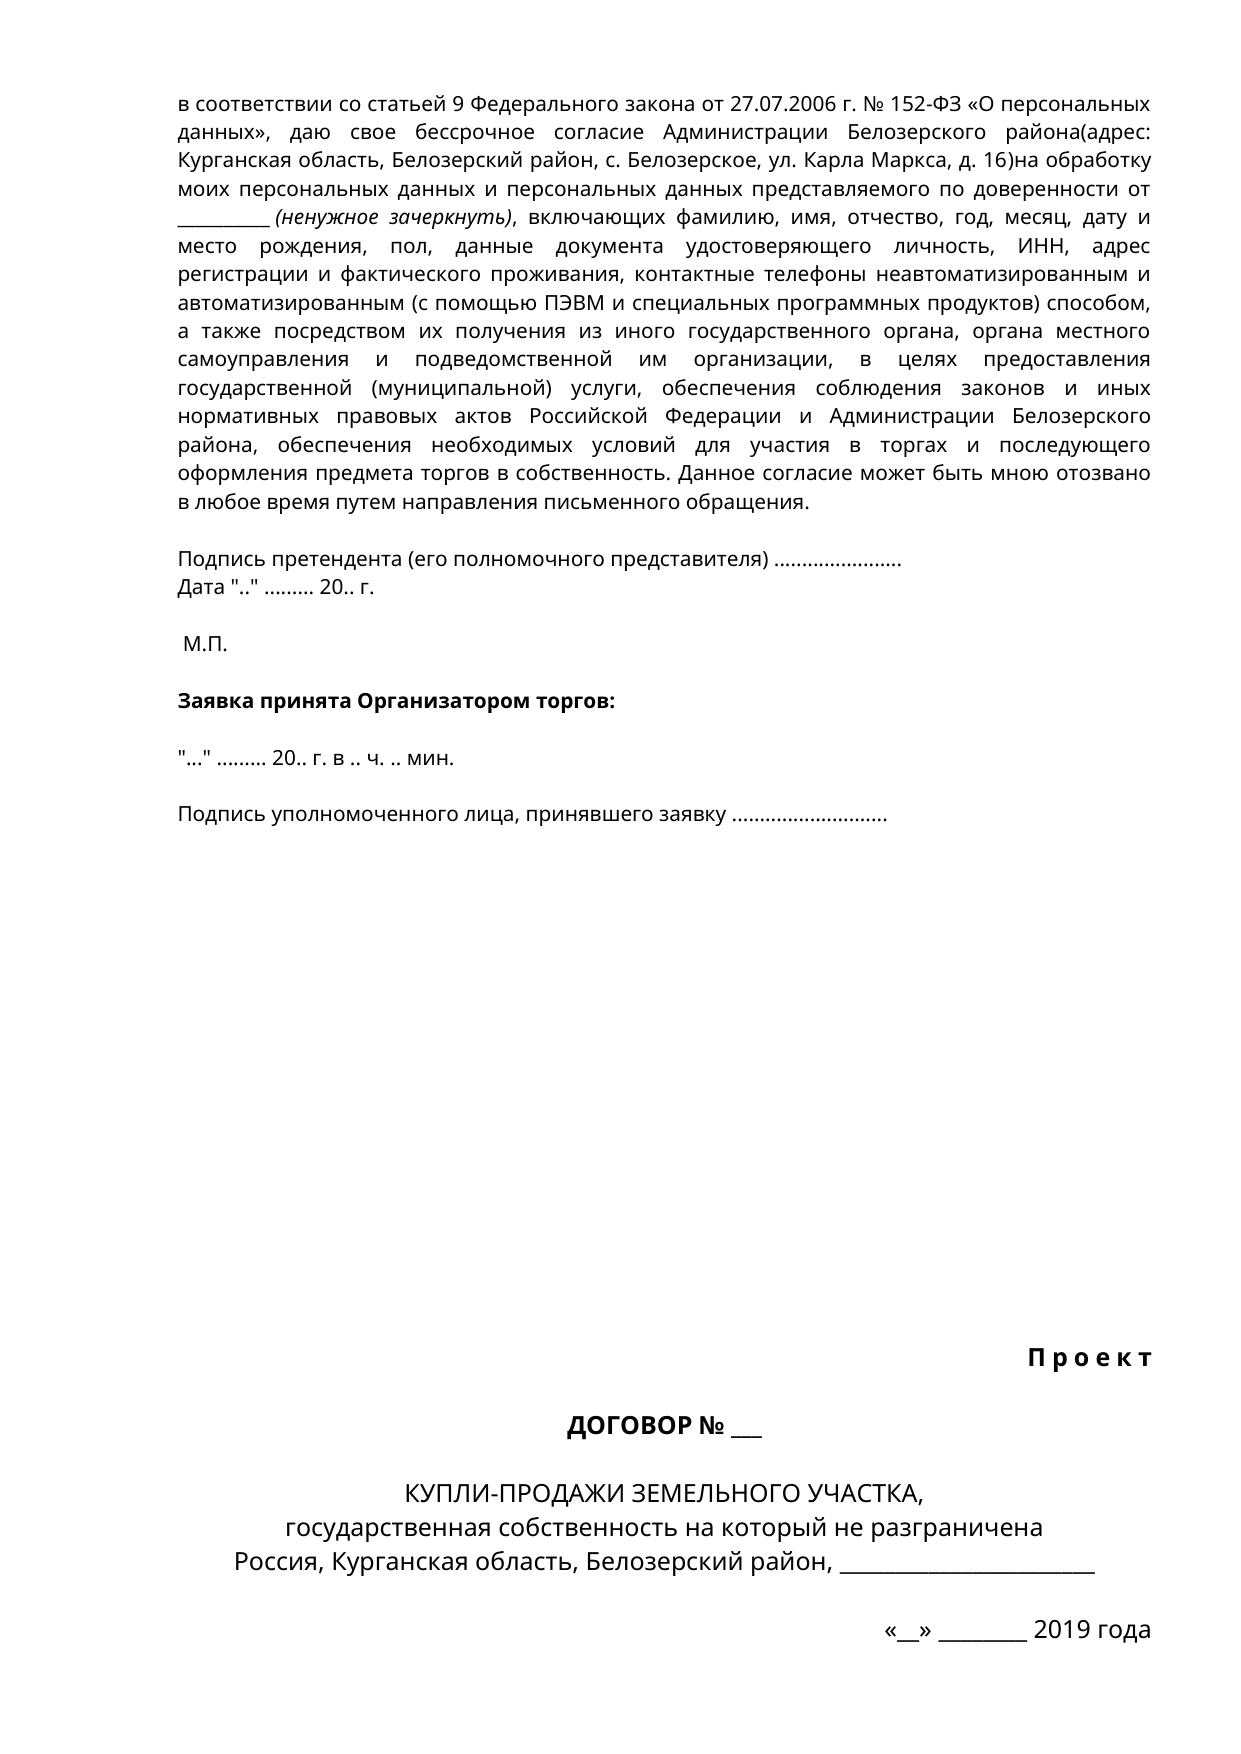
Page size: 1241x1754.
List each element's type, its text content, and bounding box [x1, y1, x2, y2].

title КУПЛИ-ПРОДАЖИ ЗЕМЕЛЬНОГО УЧАСТКА, [177, 1476, 1152, 1509]
text "..." ......... 20.. г. в .. ч. .. мин. [177, 743, 1152, 771]
title государственная собственность на который не разграничена [177, 1509, 1152, 1544]
text Подпись уполномоченного лица, принявшего заявку ............................ [177, 799, 1152, 828]
text М.П. [177, 629, 1152, 657]
text «__» ________ 2019 года [177, 1612, 1152, 1646]
title ДОГОВОР № ___ [177, 1407, 1152, 1441]
text Подпись претендента (его полномочного представителя) ....................... [177, 544, 1152, 572]
text Заявка принята Организатором торгов: [177, 686, 1152, 714]
text Проект [177, 1339, 1152, 1373]
text Дата ".." ......... 20.. г. [177, 572, 1152, 601]
text в соответствии со статьей 9 Федерального закона от 27.07.2006 г. № 152-ФЗ «О персональных данных», даю свое бессрочное согласие Администрации Белозерского района(адрес: Курганская область, Белозерский район, с. Белозерское, ул. Карла Маркса, д. 16)на обработку моих персональных данных и персональных данных представляемого по доверенности от __________ (ненужное зачеркнуть), включающих фамилию, имя, отчество, год, месяц, дату и место рождения, пол, данные документа удостоверяющего личность, ИНН, адрес регистрации и фактического проживания, контактные телефоны неавтоматизированным и автоматизированным (с помощью ПЭВМ и специальных программных продуктов) способом, а также посредством их получения из иного государственного органа, органа местного самоуправления и подведомственной им организации, в целях предоставления государственной (муниципальной) услуги, обеспечения соблюдения законов и иных нормативных правовых актов Российской Федерации и Администрации Белозерского района, обеспечения необходимых условий для участия в торгах и последующего оформления предмета торгов в собственность. Данное согласие может быть мною отозвано в любое время путем направления письменного обращения. [177, 89, 1152, 515]
text Россия, Курганская область, Белозерский район, _______________________ [177, 1544, 1152, 1578]
